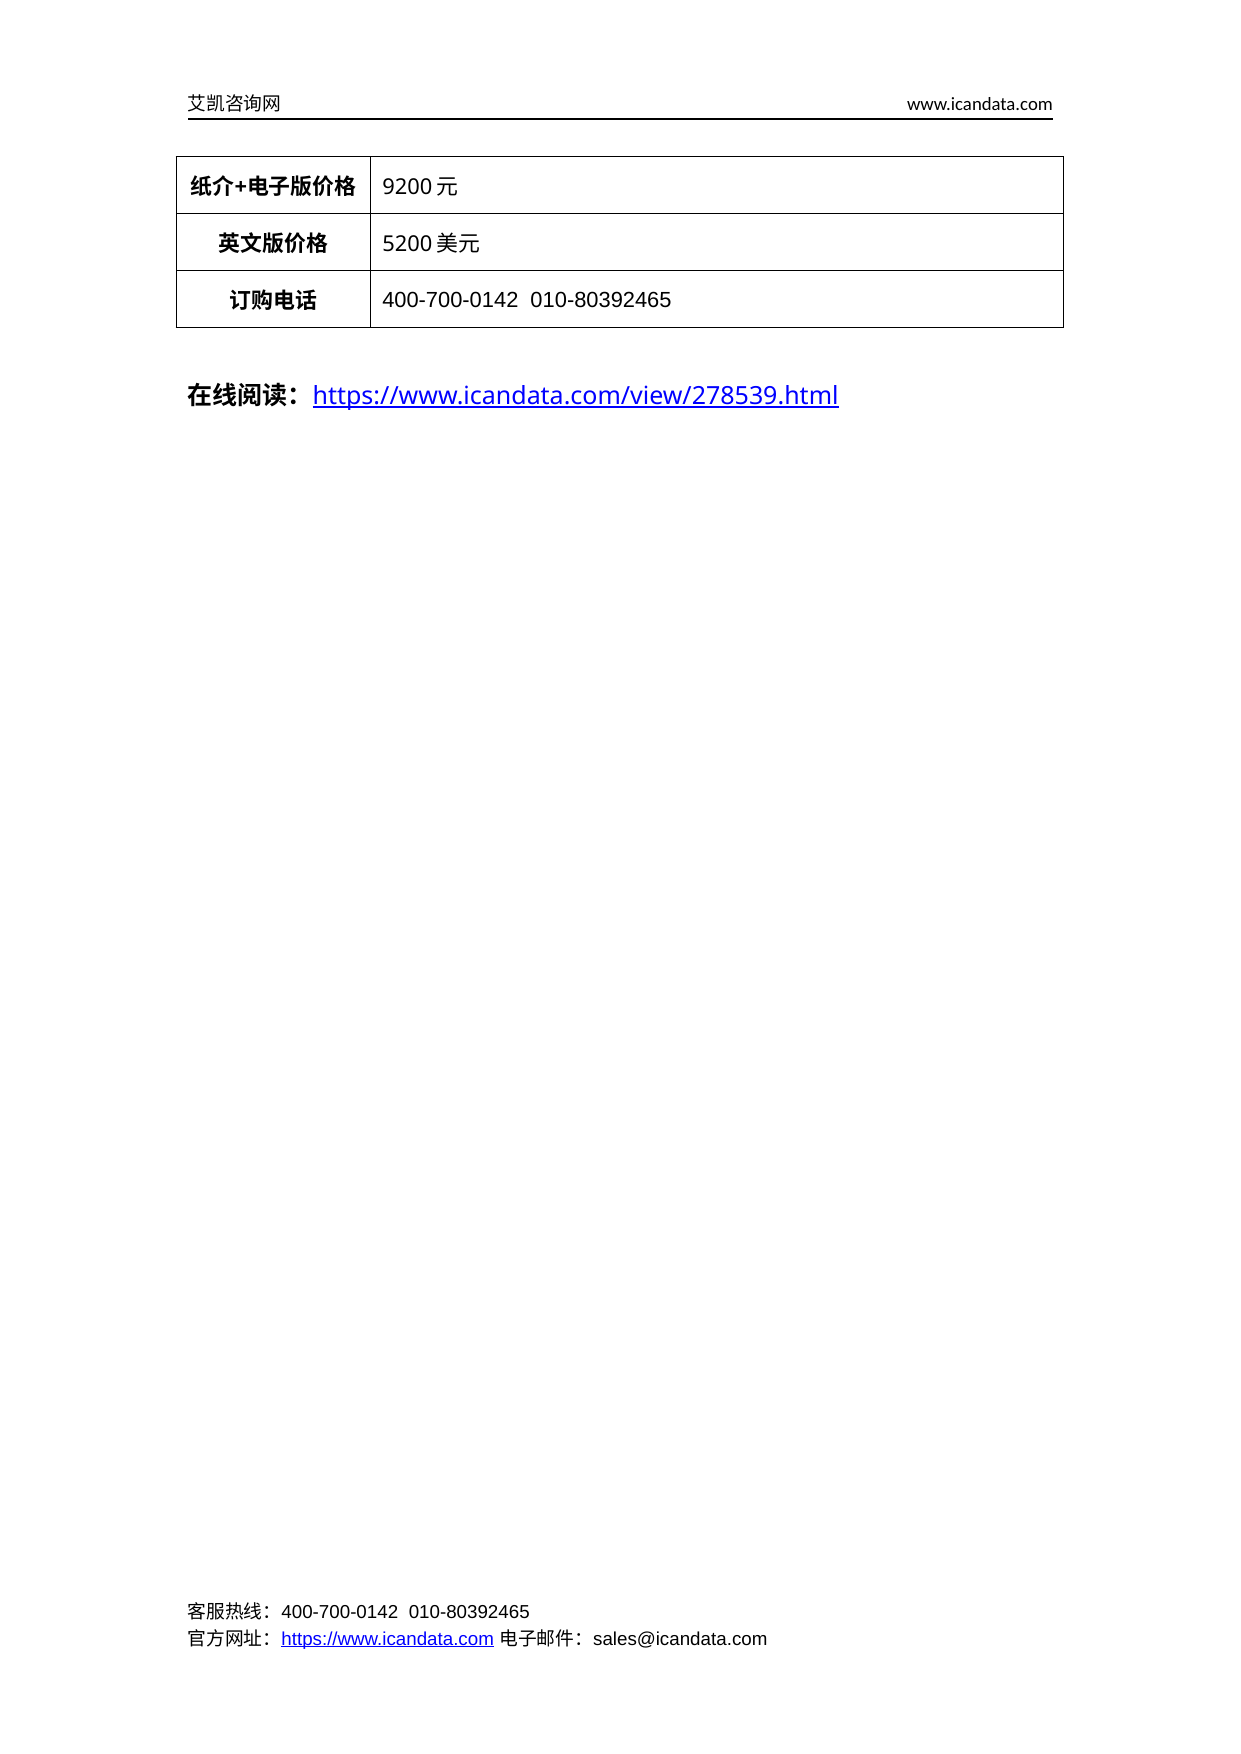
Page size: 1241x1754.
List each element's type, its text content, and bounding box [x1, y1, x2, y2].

table_cell 400-700-0142 010-80392465 [371, 271, 1063, 327]
table_cell 9200元 [371, 157, 1063, 213]
table_cell 英文版价格 [177, 214, 370, 270]
table_cell 纸介+电子版价格 [177, 157, 370, 213]
text 在线阅读：https://www.icandata.com/view/278539.html [187, 361, 1053, 426]
table_cell 5200美元 [371, 214, 1063, 270]
table_cell 订购电话 [177, 271, 370, 327]
